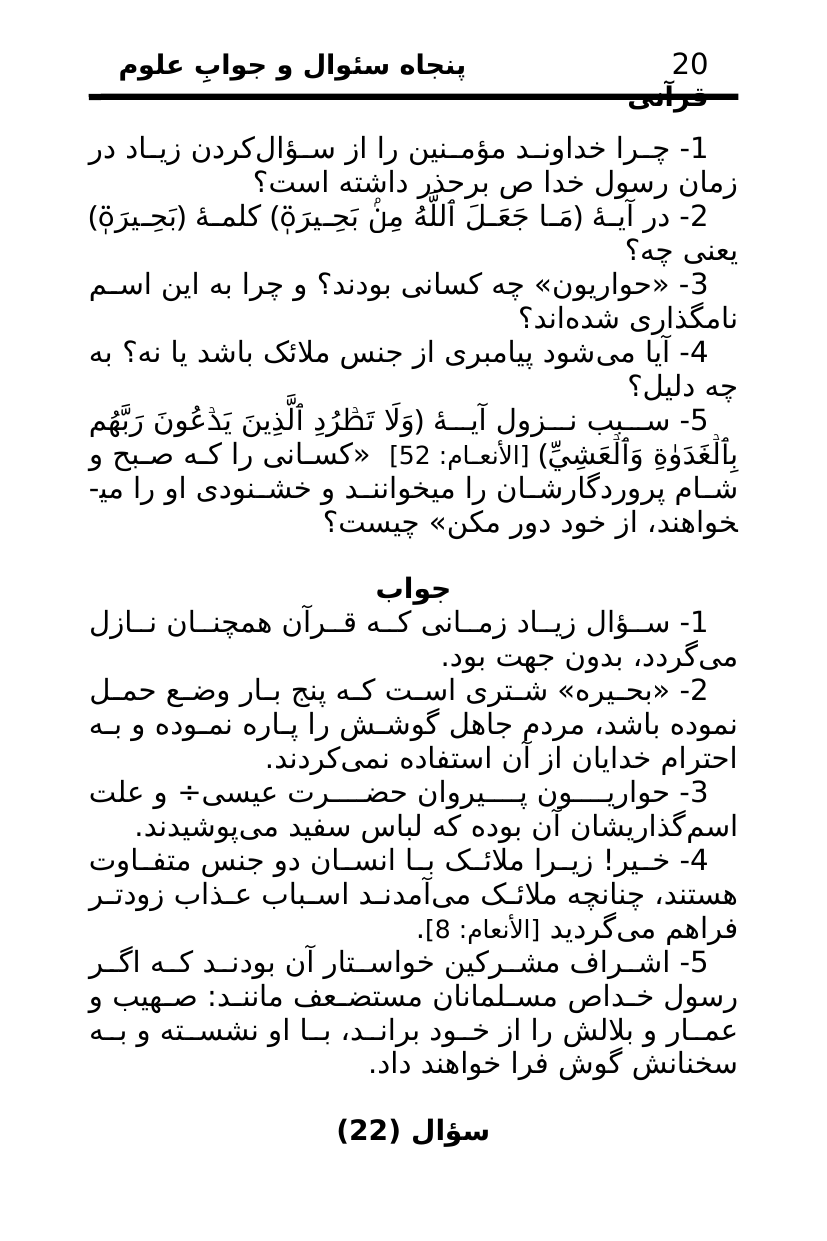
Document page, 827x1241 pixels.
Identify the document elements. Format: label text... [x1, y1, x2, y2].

text 1- چرا خداوند مؤمنین را از سؤال‌کردن زیاد در زمان رسول خدا ص برحذر داشته است؟ [89, 132, 738, 199]
text 4- آیا می‌شود پیامبری از جنس ملائک باشد یا نه؟ به چه دلیل؟ [89, 335, 738, 403]
text سؤال (22) [89, 1114, 738, 1147]
text 3- حواریون پیروان حضرت عیسی÷ و علت اسم‌گذاریشان آن بوده که لباس سفید می‌پوشیدند. [89, 775, 738, 843]
text جواب [89, 573, 738, 605]
text 5- سبب نزول آیۀ ﴿وَلَا تَطۡرُدِ ٱلَّذِينَ يَدۡعُونَ رَبَّهُم بِٱلۡغَدَوٰةِ وَٱلۡعَشِيِّ﴾ [الأنعام: 52] «کسانی را که صبح و شام پروردگارشان را میخوانند و خشنودی او را میخواهند، از خود دور مکن» چیست؟ [89, 403, 738, 539]
text 2- در آیۀ ﴿مَا جَعَلَ ٱللَّهُ مِنۢ بَحِيرَةٖ﴾ کلمۀ ﴿بَحِيرَةٖ﴾ یعنی چه؟ [89, 199, 738, 267]
text 3- «حواریون» چه کسانی بودند؟ و چرا به این اسم نامگذاری شده‌اند؟ [89, 267, 738, 335]
text 5- اشراف مشرکین خواستار آن بودند که اگر رسول خداص مسلمانان مستضعف مانند: صهیب و عمار و بلالش را از خود براند، با او نشسته و به سخنانش گوش فرا خواهند داد. [89, 945, 738, 1081]
text 1- سؤال زیاد زمانی که قرآن همچنان نازل می‌گردد، بدون جهت بود. [89, 605, 738, 673]
text 4- خیر! زیرا ملائک با انسان دو جنس متفاوت هستند، چنانچه ملائک می‌آمدند اسباب عذاب زودتر فراهم می‌گردید [الأنعام: 8]. [89, 843, 738, 945]
text 2- «بحیره» شتری است که پنج بار وضع حمل نموده باشد، مردم جاهل گوشش را پاره نموده و به احترام خدایان از آن استفاده نمی‌کردند. [89, 673, 738, 775]
